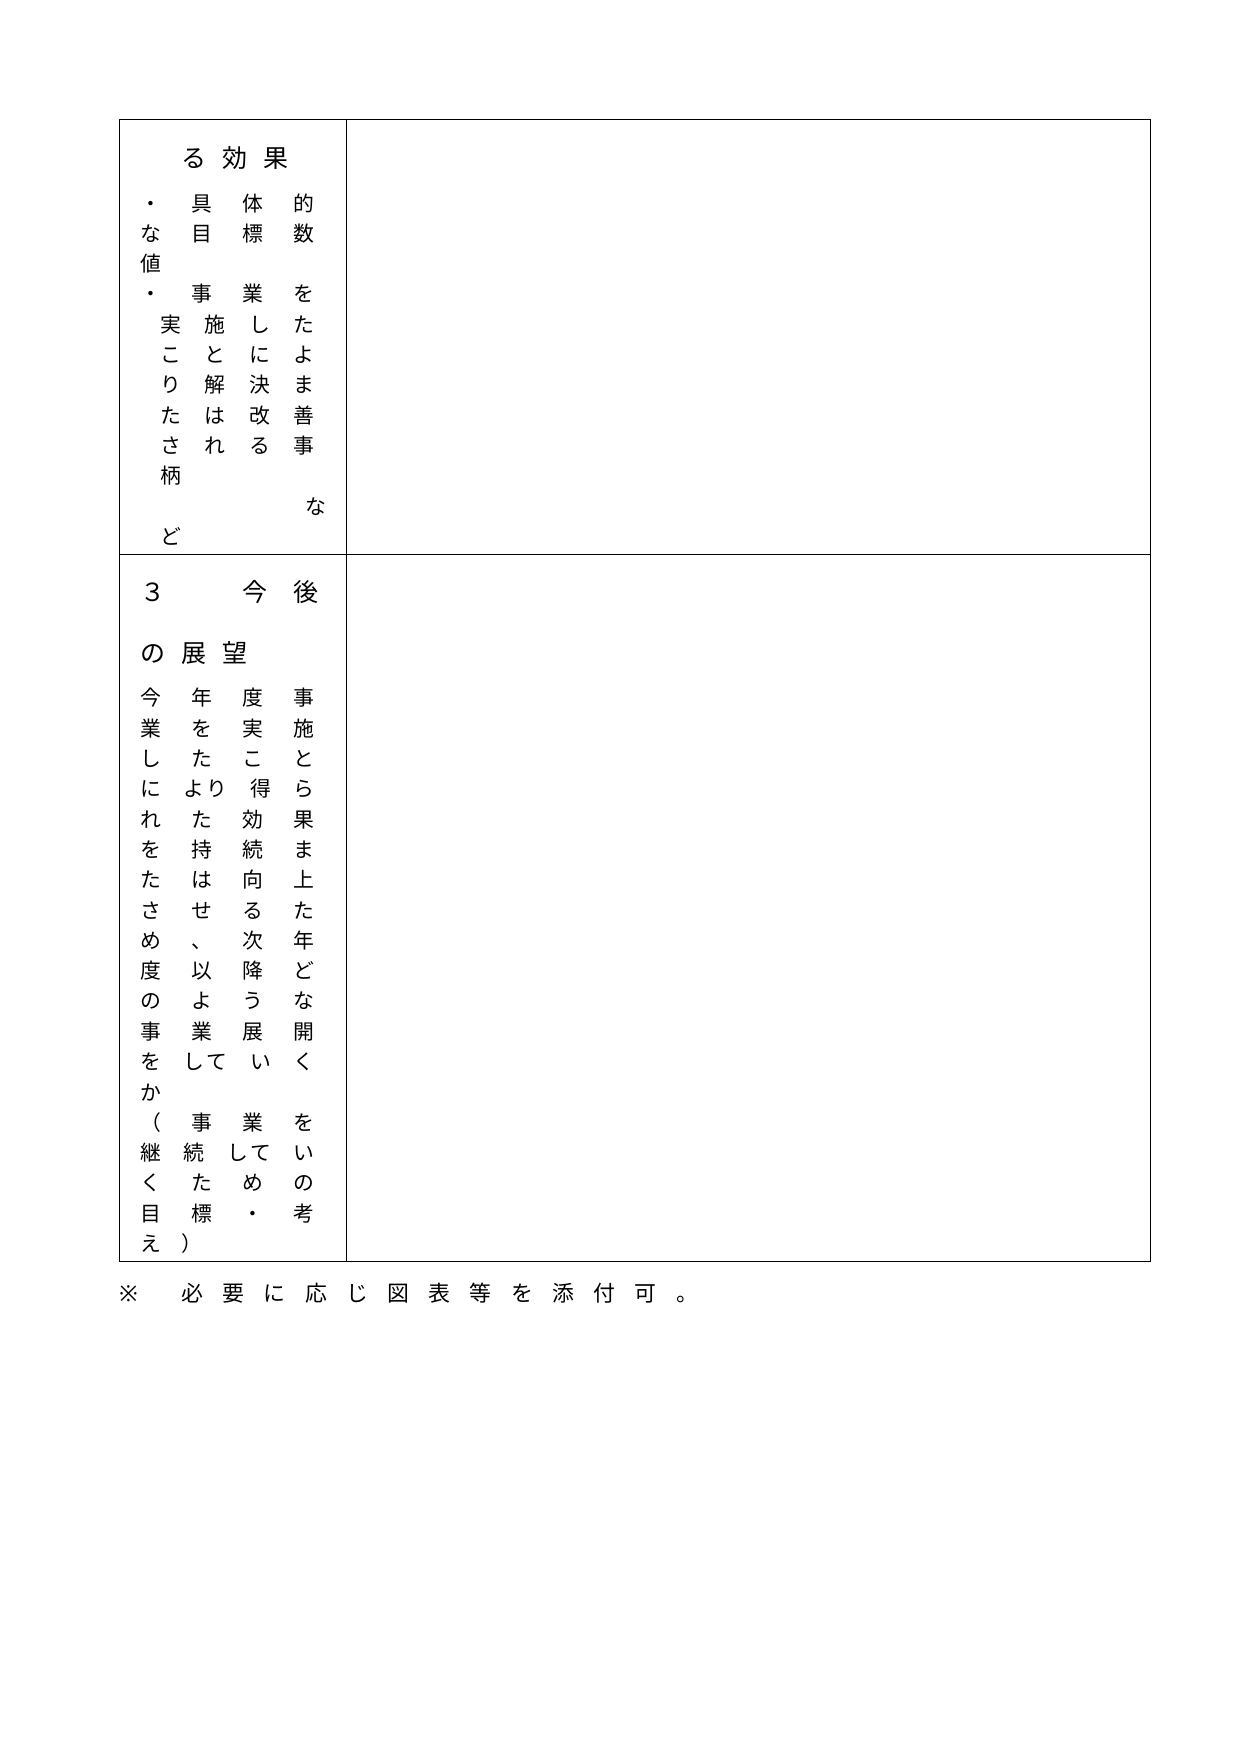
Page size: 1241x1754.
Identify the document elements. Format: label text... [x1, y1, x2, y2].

table_cell ３ 今後の展望 今年度事業を実施したことにより得られた効果を持続または向上させるため、次年度以降どのような事業展開をしていくか （事業を継続していくための目標・考え） [120, 555, 346, 1261]
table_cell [120, 120, 346, 553]
text ※ 必要に応じ図表等を添付可。 [119, 1262, 1150, 1322]
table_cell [347, 120, 1150, 553]
table_cell [347, 555, 1150, 1261]
